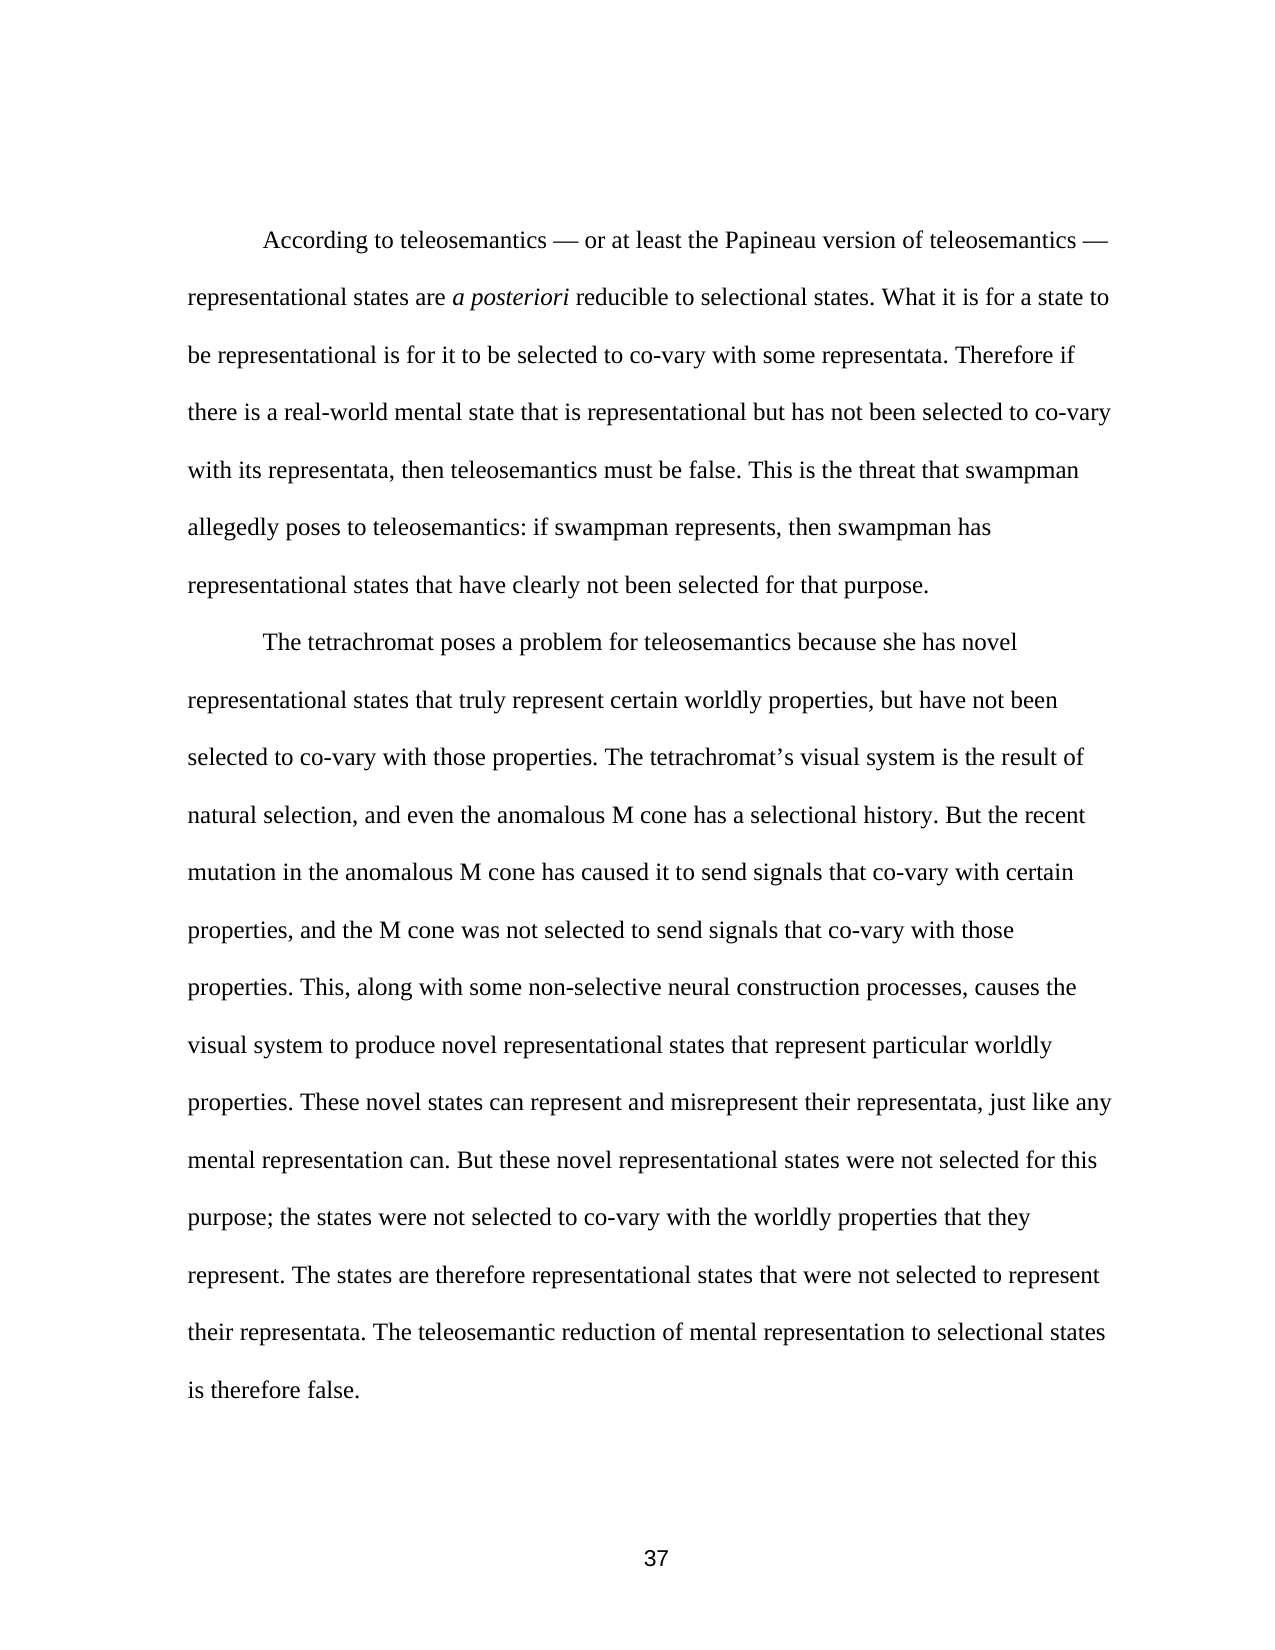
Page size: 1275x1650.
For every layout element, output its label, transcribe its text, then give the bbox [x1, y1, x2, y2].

text The tetrachromat poses a problem for teleosemantics because she has novel representational states that truly represent certain worldly properties, but have not been selected to co-vary with those properties. The tetrachromat’s visual system is the result of natural selection, and even the anomalous M cone has a selectional history. But the recent mutation in the anomalous M cone has caused it to send signals that co-vary with certain properties, and the M cone was not selected to send signals that co-vary with those properties. This, along with some non-selective neural construction processes, causes the visual system to produce novel representational states that represent particular worldly properties. These novel states can represent and misrepresent their representata, just like any mental representation can. But these novel representational states were not selected for this purpose; the states were not selected to co-vary with the worldly properties that they represent. The states are therefore representational states that were not selected to represent their representata. The teleosemantic reduction of mental representation to selectional states is therefore false. [187, 627, 1125, 1404]
text According to teleosemantics — or at least the Papineau version of teleosemantics — representational states are a posteriori reducible to selectional states. What it is for a state to be representational is for it to be selected to co-vary with some representata. Therefore if there is a real-world mental state that is representational but has not been selected to co-vary with its representata, then teleosemantics must be false. This is the threat that swampman allegedly poses to teleosemantics: if swampman represents, then swampman has representational states that have clearly not been selected for that purpose. [187, 225, 1125, 599]
